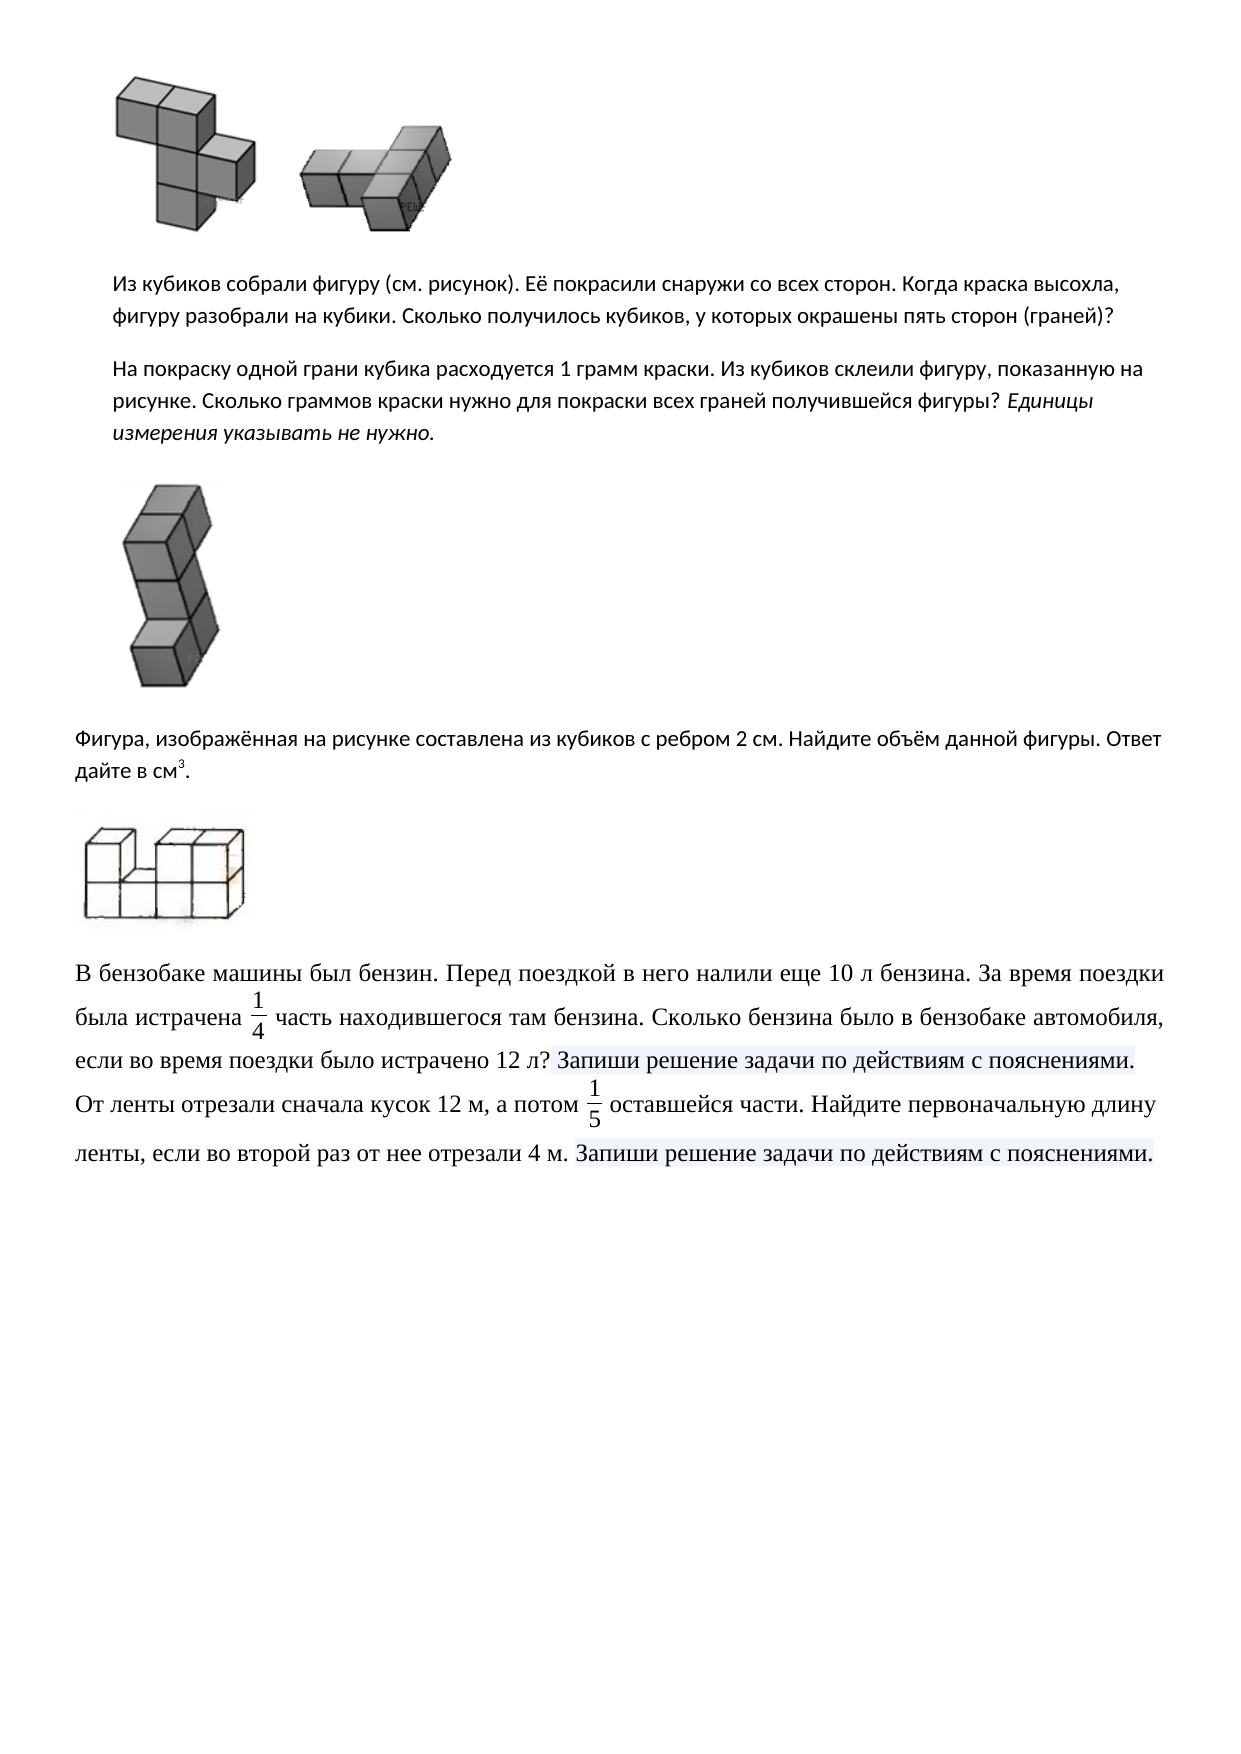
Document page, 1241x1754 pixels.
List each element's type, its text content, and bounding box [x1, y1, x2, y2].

picture [75, 809, 253, 933]
text Фигура, изображённая на рисунке составлена из кубиков с ребром 2 см. Найдите объём данной фигуры. Ответ дайте в см3. [75, 724, 1165, 784]
picture [112, 471, 228, 699]
text От ленты отрезали сначала кусок 12 м, а потом оставшейся части. Найдите первоначальную длину ленты, если во второй раз от нее отрезали 4 м. Запиши решение задачи по действиям с пояснениями. [75, 1074, 1165, 1166]
text В бензобаке машины был бензин. Перед поездкой в него налили еще 10 л бензина. За время поездки была истрачена часть находившегося там бензина. Сколько бензина было в бензобаке автомобиля, если во время поездки было истрачено 12 л? Запиши решение задачи по действиям с пояснениями. [75, 958, 1165, 1074]
text Из кубиков собрали фигуру (см. рисунок). Её покрасили снаружи со всех сторон. Когда краска высохла, фигуру разобрали на кубики. Сколько получилось кубиков, у которых окрашены пять сторон (граней)? [112, 269, 1165, 329]
picture [293, 107, 463, 244]
text На покраску одной грани кубика расходуется 1 грамм краски. Из кубиков склеили фигуру, показанную на рисунке. Сколько граммов краски нужно для покраски всех граней получившейся фигуры? Единицы измерения указывать не нужно. [112, 354, 1165, 446]
picture [112, 75, 263, 244]
